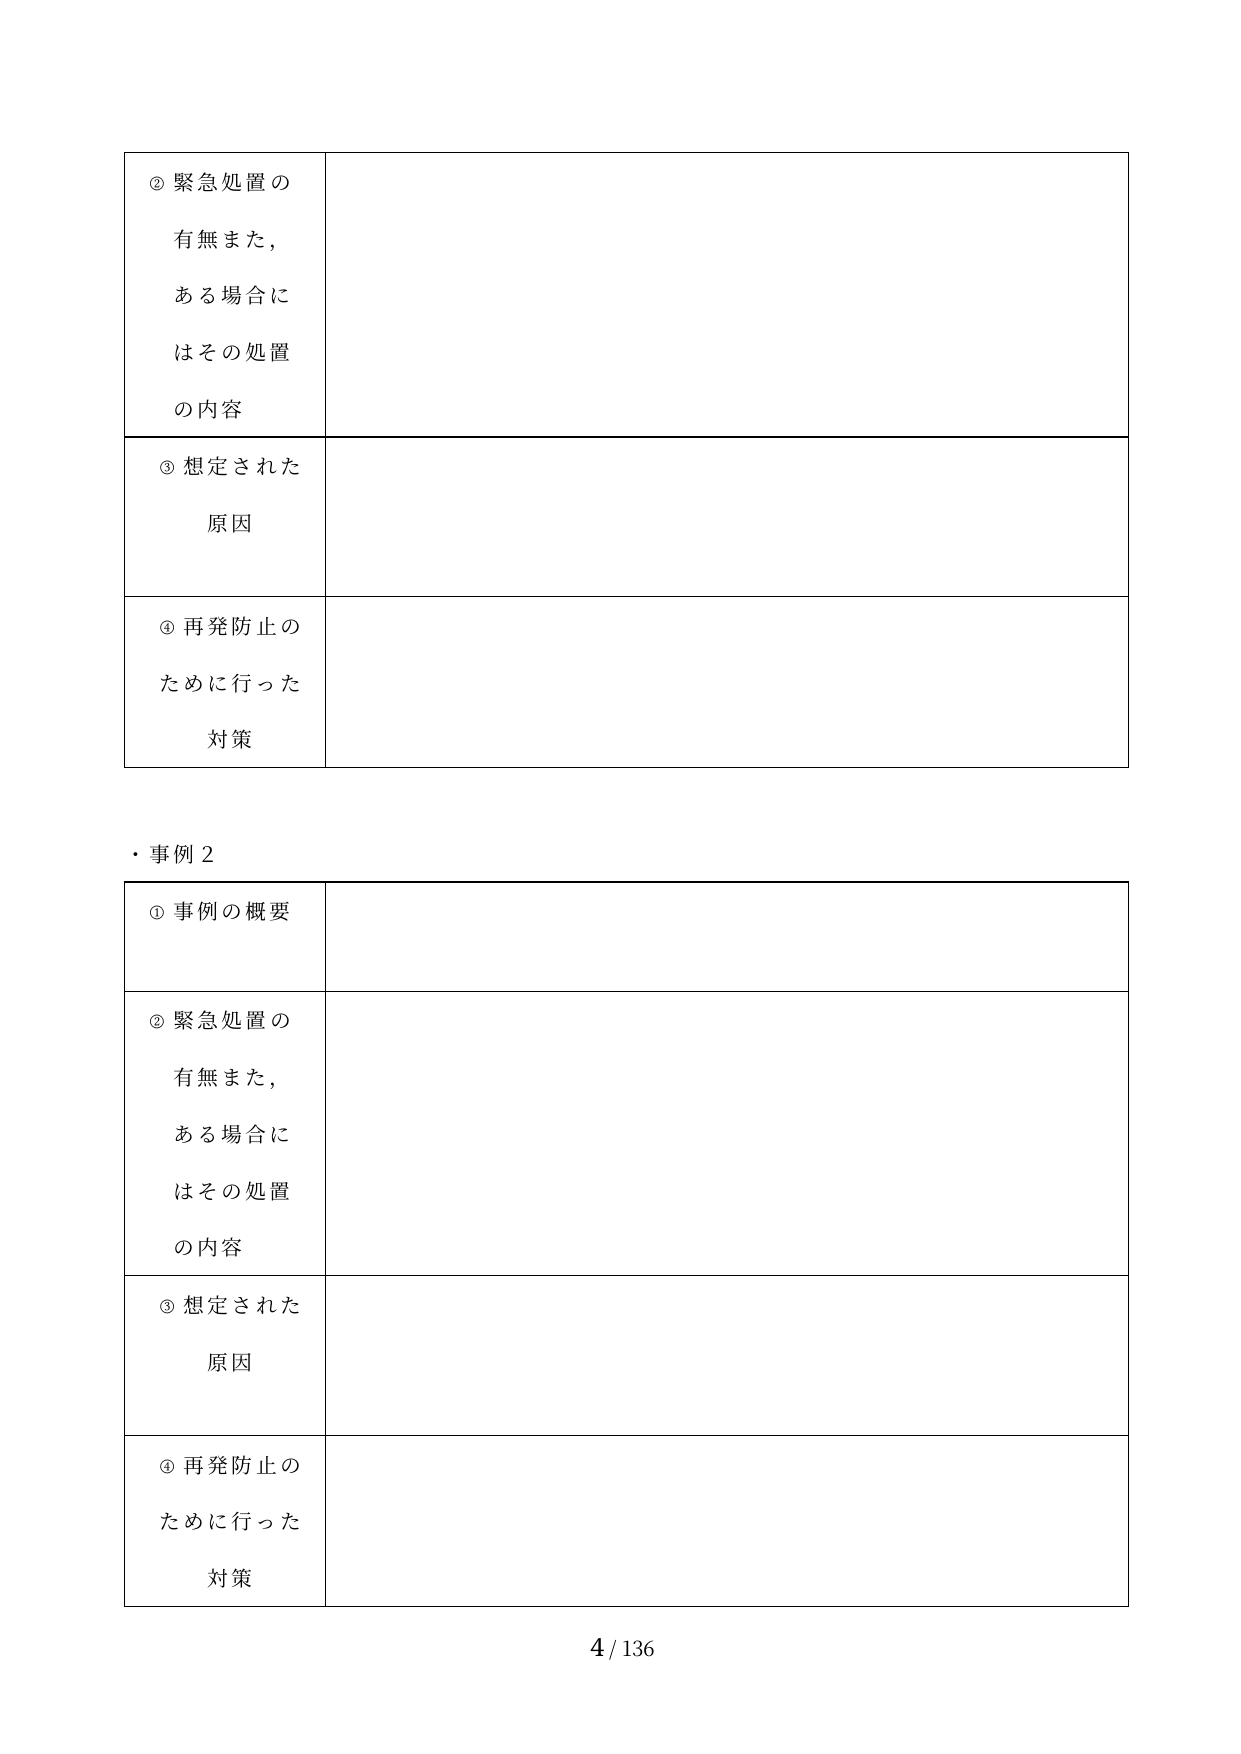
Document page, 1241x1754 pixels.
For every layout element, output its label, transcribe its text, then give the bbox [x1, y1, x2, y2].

table_cell [326, 153, 1128, 436]
table_header ①事例の概要 [125, 883, 325, 991]
table_cell ④再発防止のために行った対策 [125, 597, 325, 767]
table_cell [326, 1436, 1128, 1606]
table_cell [326, 992, 1128, 1275]
text ・事例２ [125, 825, 1116, 881]
table_cell [326, 597, 1128, 767]
table_header [326, 883, 1128, 991]
table_cell ④再発防止のために行った対策 [125, 1436, 325, 1606]
table_cell ③想定された原因 [125, 1276, 325, 1435]
table_cell ②緊急処置の有無また，ある場合にはその処置の内容 [125, 992, 325, 1275]
table_cell [326, 1276, 1128, 1435]
table_cell ③想定された原因 [125, 438, 325, 596]
table_cell [326, 438, 1128, 596]
table_cell ②緊急処置の有無また，ある場合にはその処置の内容 [125, 153, 325, 436]
